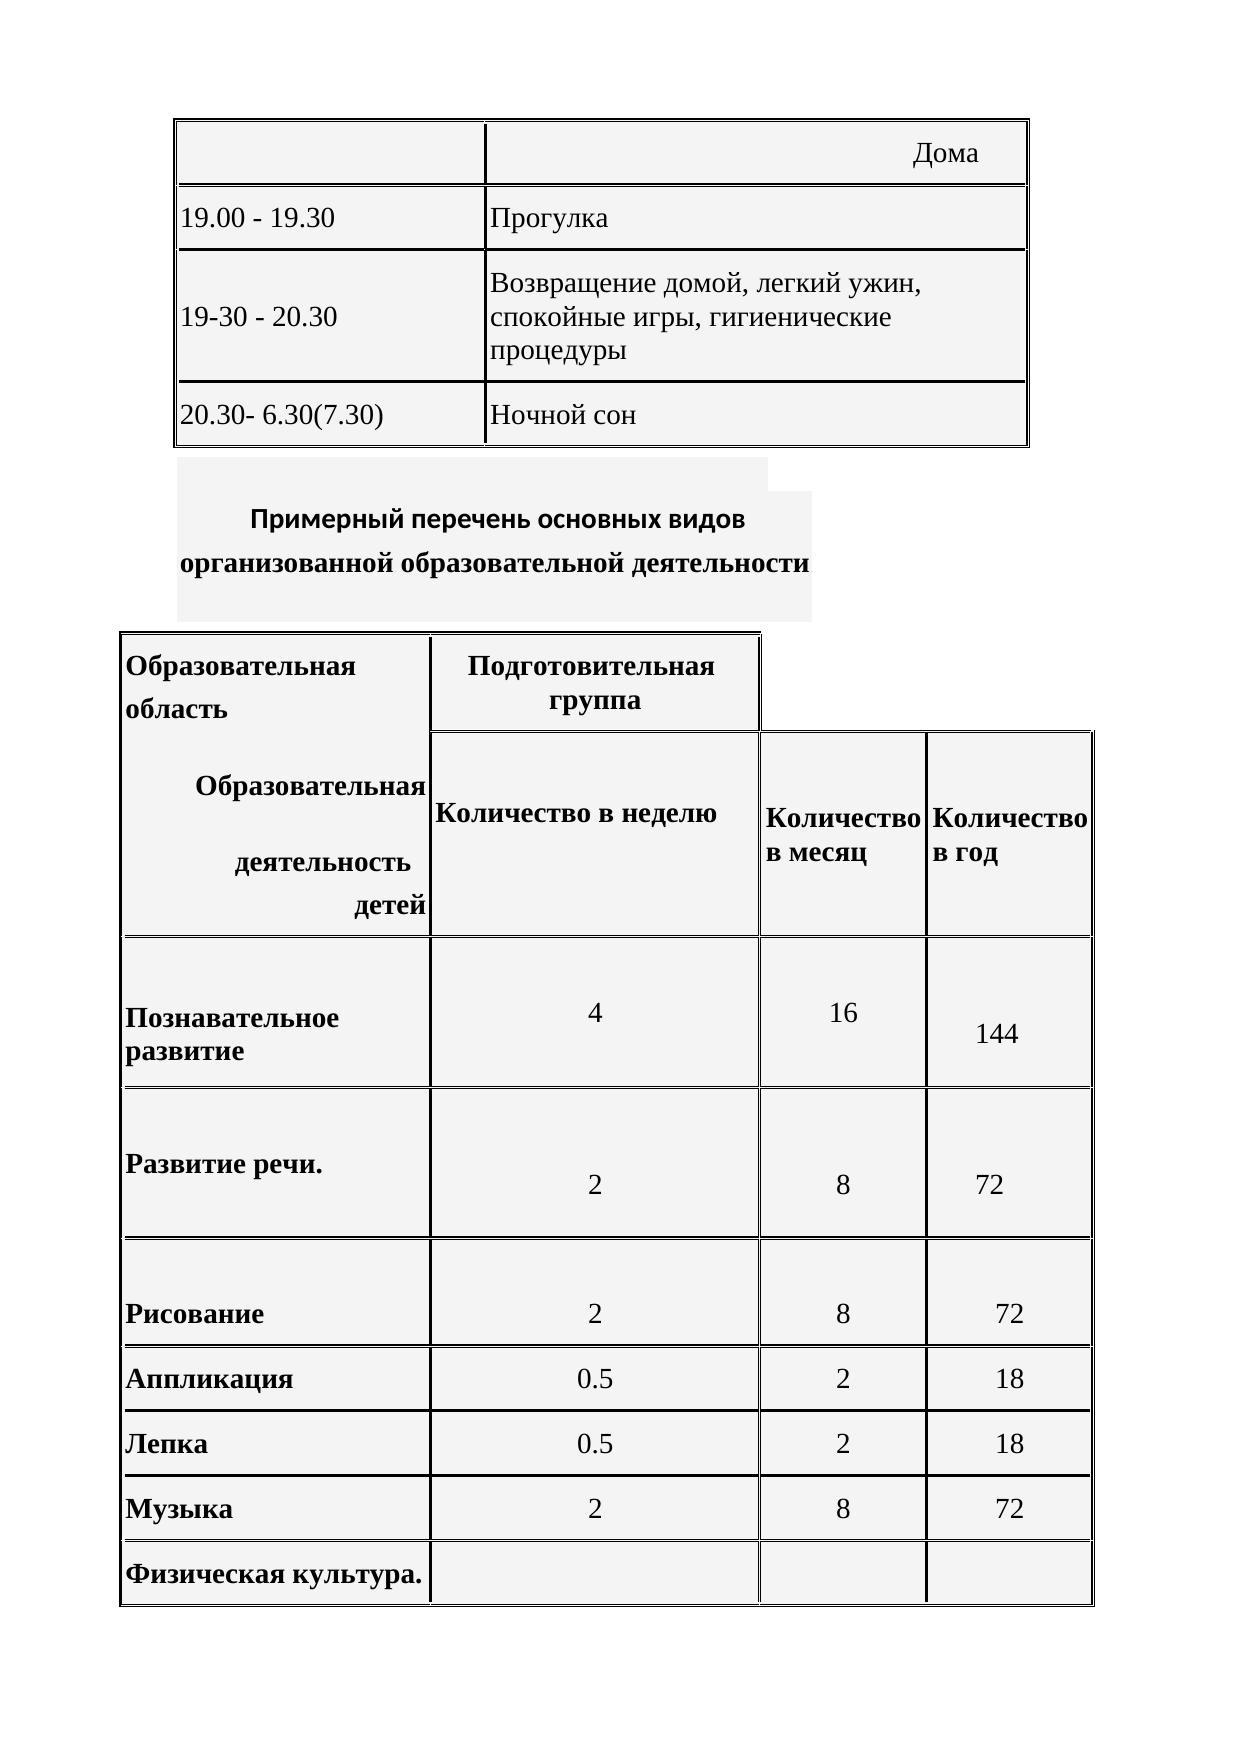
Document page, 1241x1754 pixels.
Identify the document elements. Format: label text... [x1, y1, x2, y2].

table_cell 2 [761, 1348, 925, 1409]
table_cell Лепка [122, 1409, 429, 1474]
table_cell Познавательное развитие [121, 935, 430, 1086]
table_cell Прогулка [487, 183, 1027, 248]
table_cell 18 [928, 1409, 1091, 1474]
table_cell 2 [432, 1240, 758, 1344]
table_cell Ночной сон [485, 380, 1026, 445]
table_cell 2 [761, 1412, 925, 1474]
text организованной образовательной деятельности [177, 545, 812, 579]
table_cell Количество в год [928, 730, 1093, 935]
table_cell 0.5 [432, 1412, 758, 1474]
table_cell 144 [926, 935, 1093, 1086]
table_cell 18 [928, 1344, 1092, 1409]
table_cell 72 [928, 1474, 1091, 1539]
table_cell 108 [926, 1539, 1093, 1604]
table_cell 19.00 - 19.30 [177, 183, 484, 248]
table_header Подготовительная группа [430, 635, 760, 729]
table_header Образовательная область Образовательная деятельность детей [122, 635, 430, 935]
table_cell Возвращение домой, легкий ужин, спокойные игры, гигиенические процедуры [487, 248, 1028, 380]
table_cell 20.30- 6.30(7.30) [177, 380, 485, 445]
table_cell 72 [926, 1086, 1093, 1236]
table_cell 19-30 - 20.30 [175, 248, 484, 380]
table_cell 8 [761, 1477, 925, 1539]
table_cell Количество в месяц [761, 733, 925, 935]
table_cell 2 [432, 1477, 758, 1539]
table_cell Рисование [122, 1236, 429, 1344]
table_cell Музыка [122, 1474, 429, 1539]
table_cell 3 [430, 1542, 760, 1604]
table_cell 8 [761, 1089, 925, 1236]
table_cell Дома [485, 122, 1026, 183]
table_cell Количество в неделю [432, 733, 758, 935]
table_cell 4 [432, 938, 758, 1086]
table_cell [121, 1539, 430, 1604]
text Примерный перечень основных видов [177, 500, 812, 536]
table_cell Развитие речи. [121, 1086, 430, 1236]
table_cell [177, 120, 485, 183]
table_cell 72 [928, 1236, 1092, 1344]
table_cell 12 [760, 1542, 926, 1604]
table_cell Аппликация [122, 1344, 429, 1409]
table_cell 0.5 [432, 1348, 758, 1409]
table_cell 16 [761, 938, 925, 1086]
table_cell 2 [432, 1089, 758, 1236]
table_cell 8 [761, 1240, 925, 1344]
